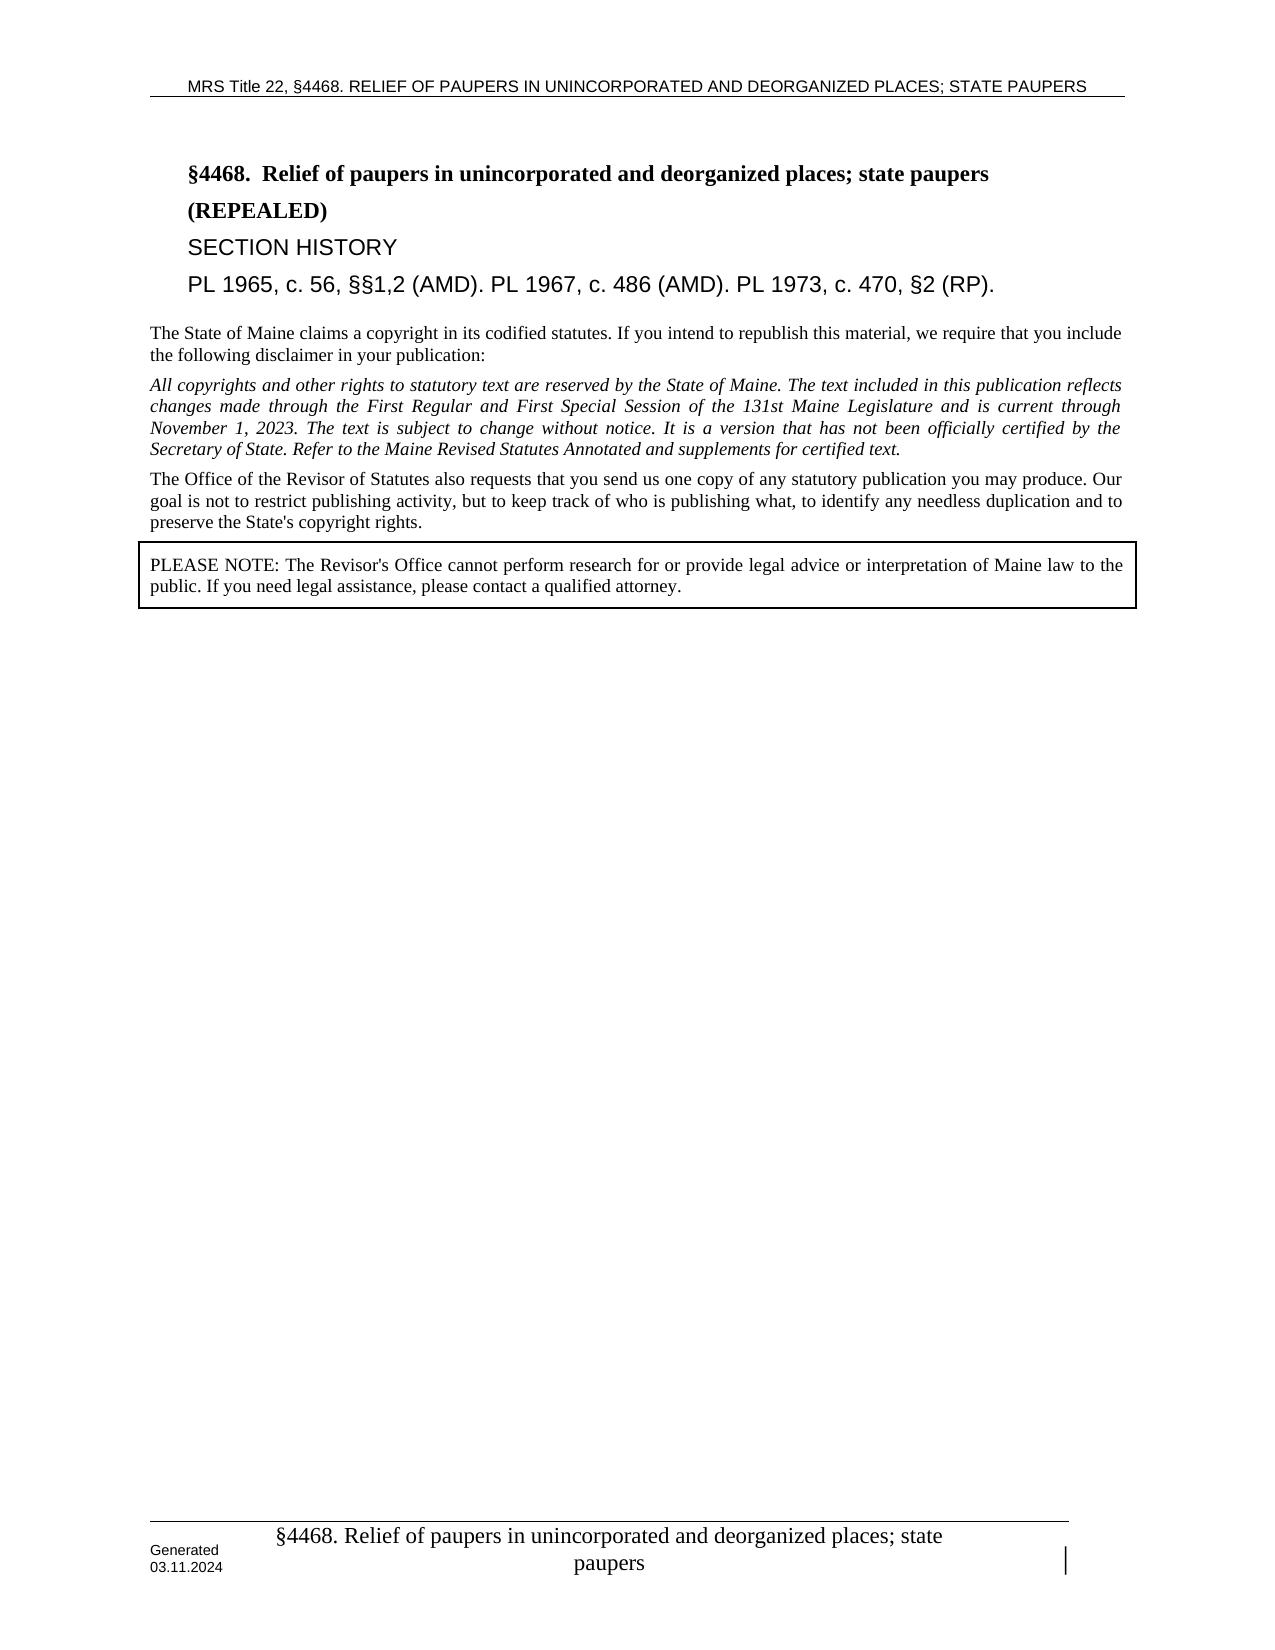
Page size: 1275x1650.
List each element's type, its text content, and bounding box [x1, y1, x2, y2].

text The Office of the Revisor of Statutes also requests that you send us one copy of any statutory publication you may produce. Our goal is not to restrict publishing activity, but to keep track of who is publishing what, to identify any needless duplication and to preserve the State's copyright rights. [150, 468, 1125, 533]
text (REPEALED) [187, 197, 1125, 223]
text SECTION HISTORY [187, 234, 1125, 260]
text PL 1965, c. 56, §§1,2 (AMD). PL 1967, c. 486 (AMD). PL 1973, c. 470, §2 (RP). [187, 271, 1125, 297]
text All copyrights and other rights to statutory text are reserved by the State of Maine. The text included in this publication reflects changes made through the First Regular and First Special Session of the 131st Maine Legislature and is current through November 1, 2023 . The text is subject to change without notice. It is a version that has not been officially certified by the Secretary of State. Refer to the Maine Revised Statutes Annotated and supplements for certified text. [150, 373, 1125, 460]
text PLEASE NOTE: The Revisor's Office cannot perform research for or provide legal advice or interpretation of Maine law to the public. If you need legal assistance, please contact a qualified attorney. [140, 543, 1135, 607]
text The State of Maine claims a copyright in its codified statutes. If you intend to republish this material, we require that you include the following disclaimer in your publication: [150, 322, 1125, 365]
text §4468. Relief of paupers in unincorporated and deorganized places; state paupers [187, 160, 1125, 187]
